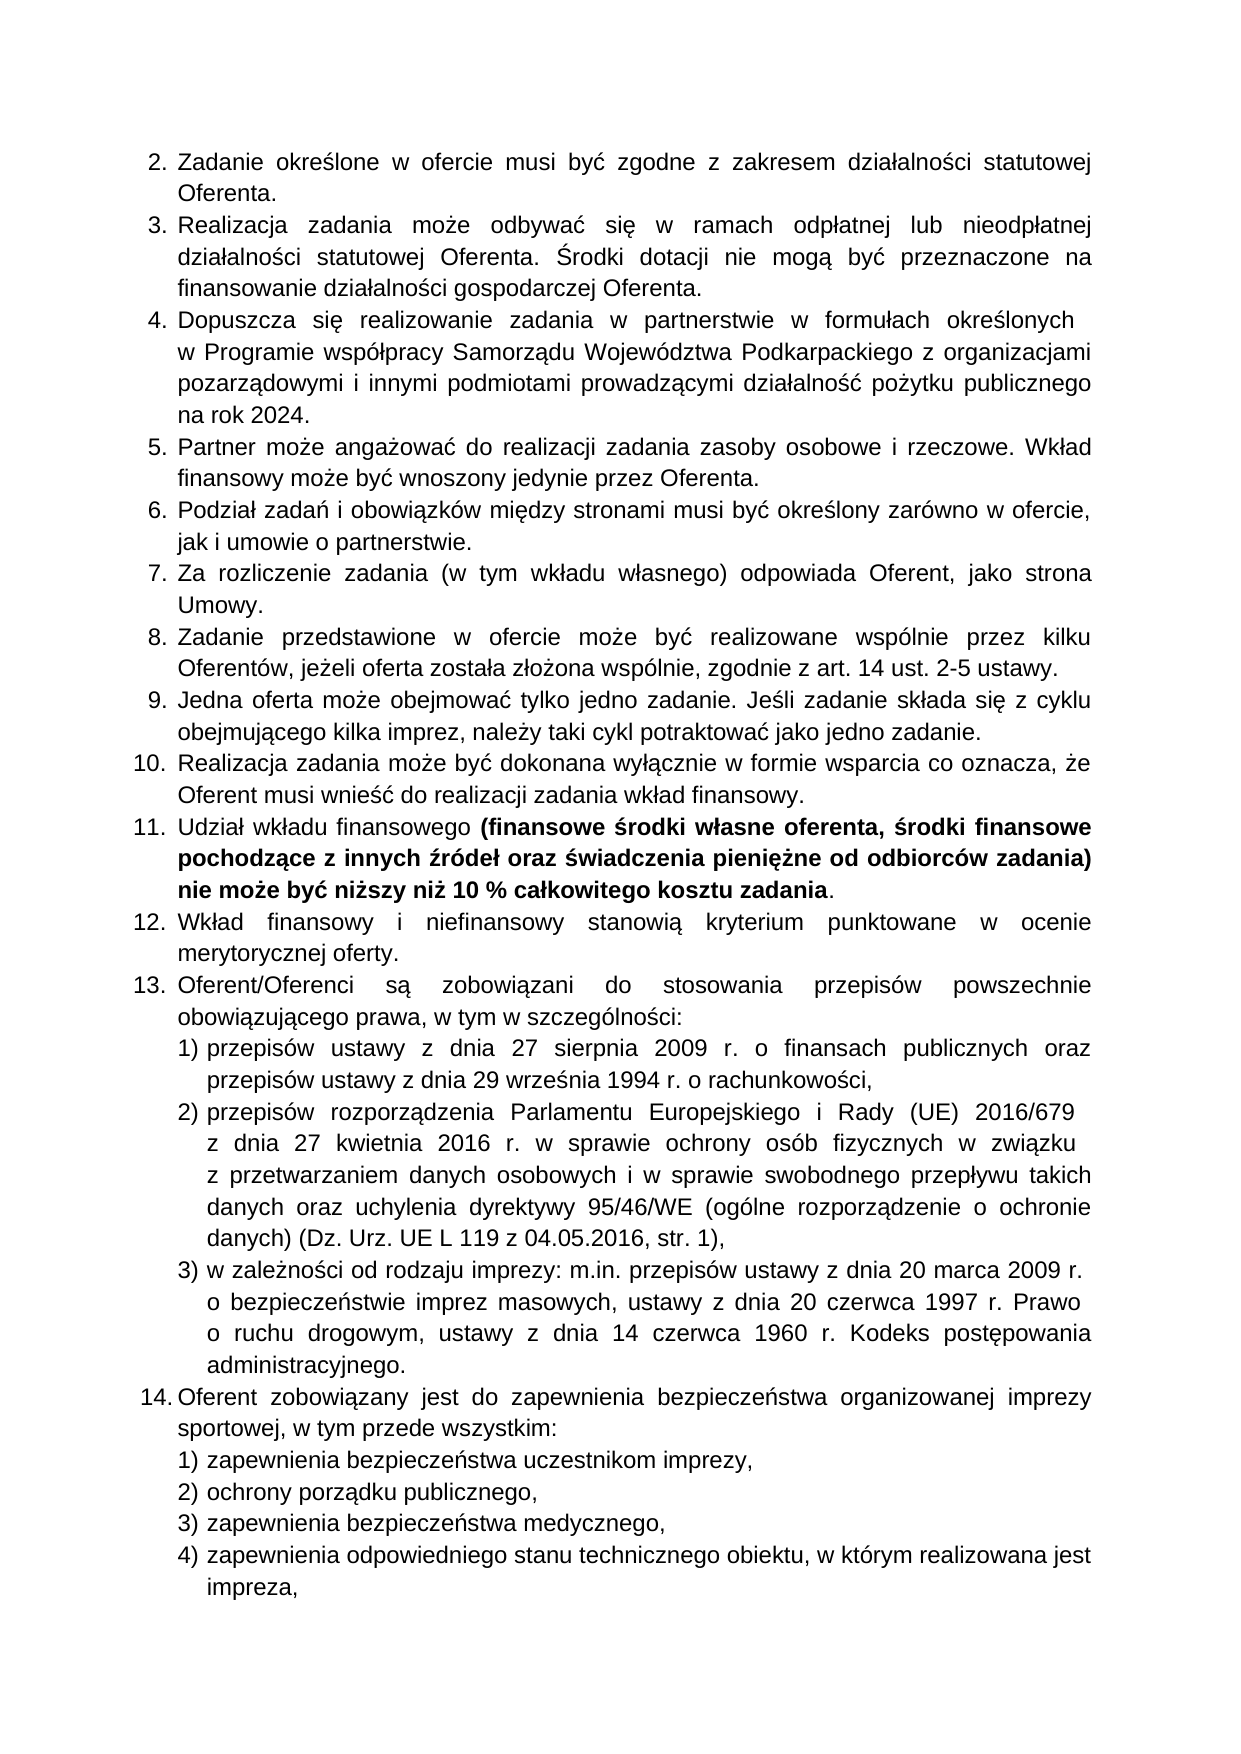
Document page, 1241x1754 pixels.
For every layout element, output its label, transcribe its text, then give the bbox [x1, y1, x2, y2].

list Wkład finansowy i niefinansowy stanowią kryterium punktowane w ocenie merytorycznej oferty. [133, 908, 1093, 967]
list Realizacja zadania może być dokonana wyłącznie w formie wsparcia co oznacza, że Oferent musi wnieść do realizacji zadania wkład finansowy. [133, 749, 1093, 808]
list Podział zadań i obowiązków między stronami musi być określony zarówno w ofercie, jak i umowie o partnerstwie. [148, 496, 1093, 555]
list Udział wkładu finansowego (finansowe środki własne oferenta, środki finansowe pochodzące z innych źródeł oraz świadczenia pieniężne od odbiorców zadania) nie może być niższy niż 10 % całkowitego kosztu zadania. [133, 813, 1093, 903]
list zapewnienia bezpieczeństwa medycznego, [177, 1509, 1093, 1537]
list w zależności od rodzaju imprezy: m.in. przepisów ustawy z dnia 20 marca 2009 r. o bezpieczeństwie imprez masowych, ustawy z dnia 20 czerwca 1997 r. Prawo o ruchu drogowym, ustawy z dnia 14 czerwca 1960 r. Kodeks postępowania administracyjnego. [177, 1256, 1093, 1378]
list Dopuszcza się realizowanie zadania w partnerstwie w formułach określonych w Programie współpracy Samorządu Województwa Podkarpackiego z organizacjami pozarządowymi i innymi podmiotami prowadzącymi działalność pożytku publicznego na rok 2024. [148, 306, 1093, 428]
list Jedna oferta może obejmować tylko jedno zadanie. Jeśli zadanie składa się z cyklu obejmującego kilka imprez, należy taki cykl potraktować jako jedno zadanie. [148, 686, 1093, 745]
list Oferent/Oferenci są zobowiązani do stosowania przepisów powszechnie obowiązującego prawa, w tym w szczególności: [133, 971, 1093, 1030]
list przepisów rozporządzenia Parlamentu Europejskiego i Rady (UE) 2016/679 z dnia 27 kwietnia 2016 r. w sprawie ochrony osób fizycznych w związku z przetwarzaniem danych osobowych i w sprawie swobodnego przepływu takich danych oraz uchylenia dyrektywy 95/46/WE (ogólne rozporządzenie o ochronie danych) (Dz. Urz. UE L 119 z 04.05.2016, str. 1), [177, 1098, 1093, 1252]
list Realizacja zadania może odbywać się w ramach odpłatnej lub nieodpłatnej działalności statutowej Oferenta. Środki dotacji nie mogą być przeznaczone na finansowanie działalności gospodarczej Oferenta. [148, 211, 1093, 302]
list Partner może angażować do realizacji zadania zasoby osobowe i rzeczowe. Wkład finansowy może być wnoszony jedynie przez Oferenta. [148, 433, 1093, 492]
list przepisów ustawy z dnia 27 sierpnia 2009 r. o finansach publicznych oraz przepisów ustawy z dnia 29 września 1994 r. o rachunkowości, [177, 1034, 1093, 1093]
list Oferent zobowiązany jest do zapewnienia bezpieczeństwa organizowanej imprezy sportowej, w tym przede wszystkim: [140, 1383, 1093, 1442]
list Zadanie przedstawione w ofercie może być realizowane wspólnie przez kilku Oferentów, jeżeli oferta została złożona wspólnie, zgodnie z art. 14 ust. 2-5 ustawy. [148, 623, 1093, 682]
list ochrony porządku publicznego, [177, 1478, 1093, 1505]
list zapewnienia odpowiedniego stanu technicznego obiektu, w którym realizowana jest impreza, [177, 1541, 1093, 1600]
list Za rozliczenie zadania (w tym wkładu własnego) odpowiada Oferent, jako strona Umowy. [148, 559, 1093, 618]
list Zadanie określone w ofercie musi być zgodne z zakresem działalności statutowej Oferenta. [148, 148, 1093, 207]
list zapewnienia bezpieczeństwa uczestnikom imprezy, [177, 1446, 1093, 1473]
